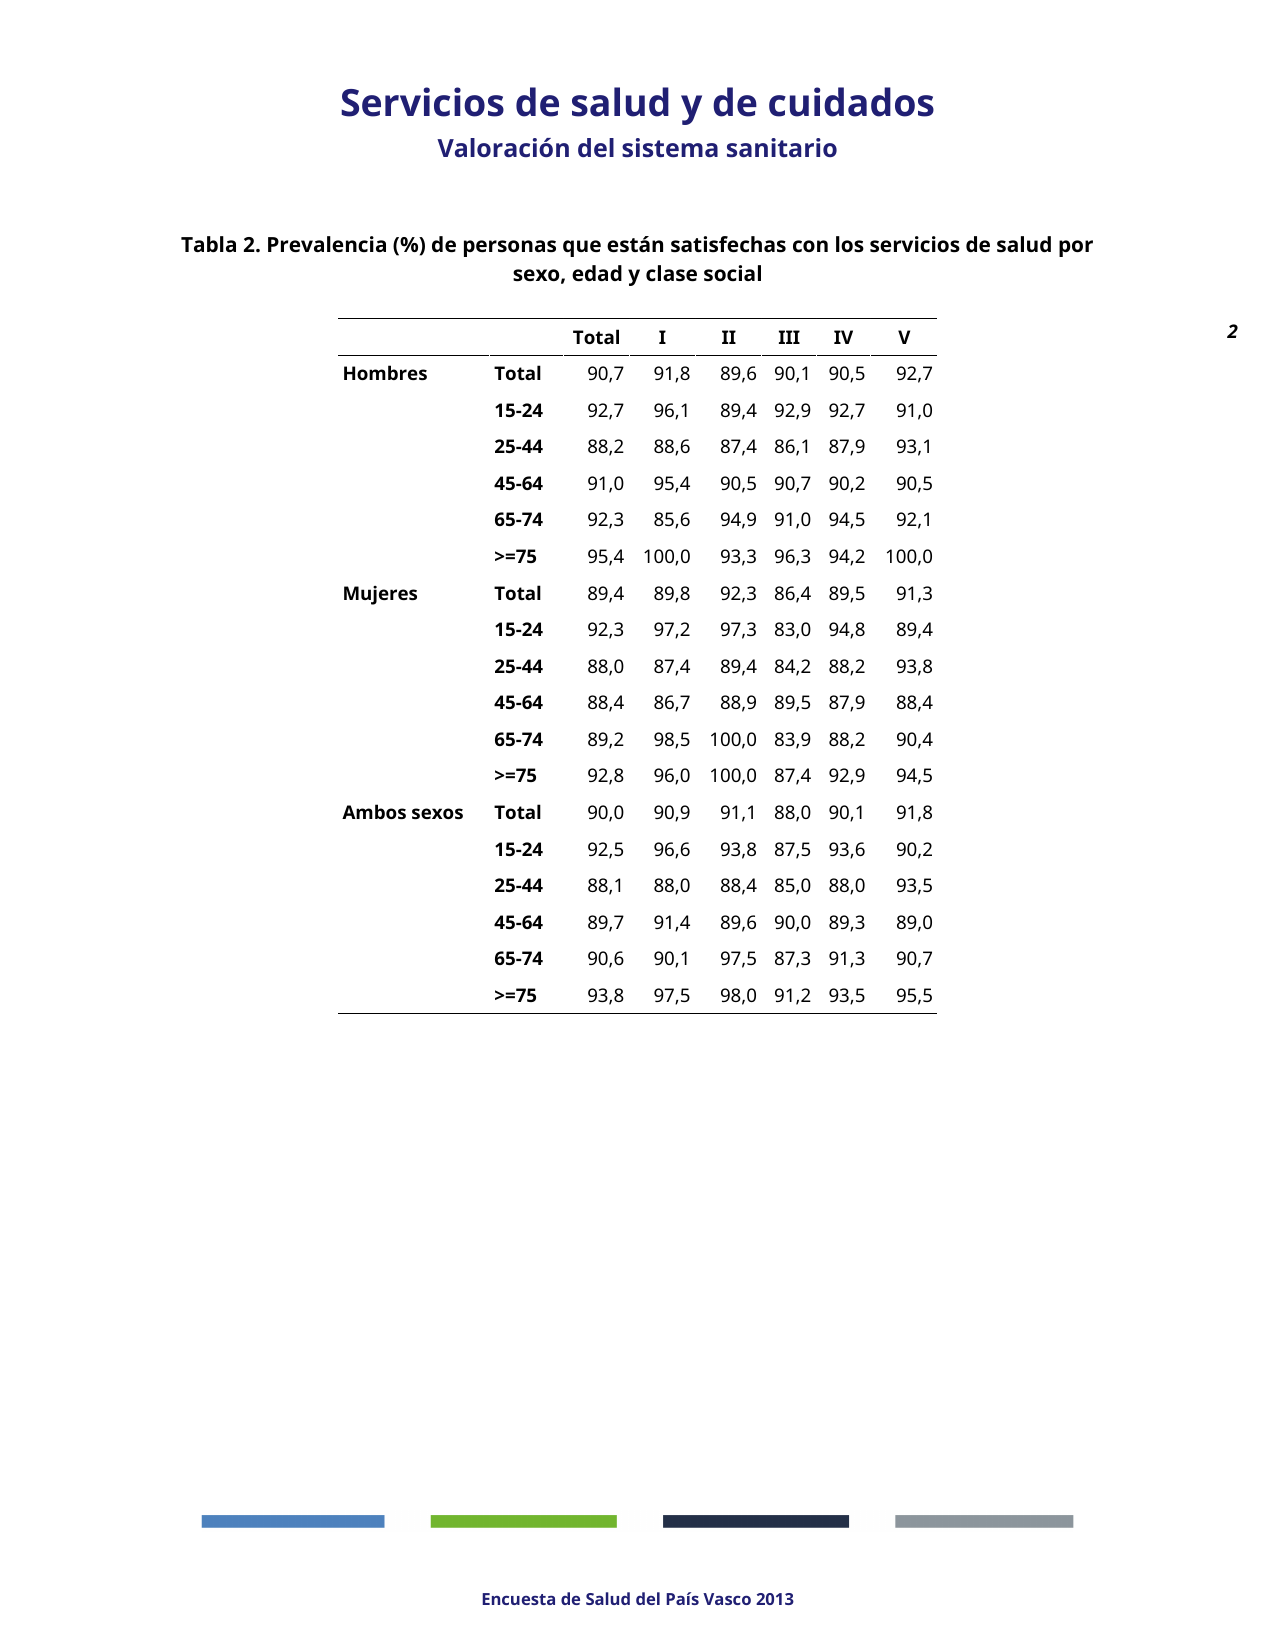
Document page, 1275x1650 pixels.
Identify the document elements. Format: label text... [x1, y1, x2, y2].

table_cell Hombres [338, 356, 489, 574]
table_cell 88,1 [564, 868, 629, 903]
table_cell 94,5 [817, 502, 870, 537]
table_header IV [817, 319, 870, 354]
table_cell 90,1 [630, 941, 695, 976]
table_cell 100,0 [630, 538, 695, 574]
table_cell 93,8 [564, 977, 629, 1013]
table_cell 89,2 [564, 721, 629, 757]
table_cell 92,3 [564, 502, 629, 537]
table_cell Mujeres [338, 575, 489, 793]
table_cell 91,0 [564, 465, 629, 501]
table_cell 65-74 [490, 502, 563, 537]
table_cell 88,2 [564, 429, 629, 464]
picture [201, 1510, 1074, 1532]
table_cell 100,0 [871, 538, 937, 574]
table_cell 87,4 [762, 758, 816, 793]
table_header I [630, 319, 695, 354]
table_cell 89,6 [696, 356, 761, 391]
table_cell 15-24 [490, 831, 563, 866]
table_cell 95,5 [871, 977, 937, 1013]
table_cell 65-74 [490, 721, 563, 757]
table_cell 86,1 [762, 429, 816, 464]
table_cell 93,8 [871, 648, 937, 683]
table_cell 65-74 [490, 941, 563, 976]
table_header [338, 319, 563, 354]
table_cell 91,0 [871, 392, 937, 428]
table_cell 95,4 [564, 538, 629, 574]
table_cell 91,8 [630, 356, 695, 391]
table_cell 93,3 [696, 538, 761, 574]
table_cell 83,0 [762, 611, 816, 647]
table_cell 91,1 [696, 794, 761, 830]
table_cell 45-64 [490, 685, 563, 720]
table_cell 96,0 [630, 758, 695, 793]
table_cell 88,9 [696, 685, 761, 720]
table_header V [871, 319, 937, 354]
table_cell >=75 [490, 977, 563, 1013]
table_cell 90,7 [762, 465, 816, 501]
table_cell 90,5 [696, 465, 761, 501]
table_cell 88,2 [817, 648, 870, 683]
table_cell 90,4 [871, 721, 937, 757]
table_cell 96,3 [762, 538, 816, 574]
table_cell 94,8 [817, 611, 870, 647]
table_cell 93,6 [817, 831, 870, 866]
table_cell Total [490, 575, 563, 610]
table_cell 89,8 [630, 575, 695, 610]
table_cell 96,1 [630, 392, 695, 428]
table_cell 86,7 [630, 685, 695, 720]
table_cell 87,5 [762, 831, 816, 866]
table_cell 15-24 [490, 611, 563, 647]
table_header Total [564, 319, 629, 354]
table_cell Total [490, 356, 563, 391]
table_cell Total [490, 794, 563, 830]
table_cell 25-44 [490, 648, 563, 683]
table_cell 90,2 [817, 465, 870, 501]
table_cell 90,9 [630, 794, 695, 830]
table_cell 89,4 [564, 575, 629, 610]
table_cell 89,4 [696, 392, 761, 428]
table_cell 92,7 [871, 356, 937, 391]
table_cell 89,6 [696, 904, 761, 939]
table_cell 25-44 [490, 868, 563, 903]
table_cell 85,6 [630, 502, 695, 537]
table_cell 88,0 [564, 648, 629, 683]
table_cell 90,0 [564, 794, 629, 830]
table_cell 88,0 [817, 868, 870, 903]
table_cell 90,5 [817, 356, 870, 391]
table_cell 90,2 [871, 831, 937, 866]
table_cell 97,5 [630, 977, 695, 1013]
table_cell 92,1 [871, 502, 937, 537]
table_cell 91,3 [871, 575, 937, 610]
table_cell 87,9 [817, 685, 870, 720]
table_cell 100,0 [696, 758, 761, 793]
table_cell 90,6 [564, 941, 629, 976]
table_cell 89,7 [564, 904, 629, 939]
table_cell 45-64 [490, 465, 563, 501]
table_header III [762, 319, 816, 354]
table_cell 90,1 [762, 356, 816, 391]
table_cell 93,8 [696, 831, 761, 866]
table_cell Ambos sexos [338, 794, 489, 1013]
table_cell 92,8 [564, 758, 629, 793]
table_cell 90,0 [762, 904, 816, 939]
table_cell 92,5 [564, 831, 629, 866]
table_cell 97,3 [696, 611, 761, 647]
table_cell 88,4 [696, 868, 761, 903]
table_cell 87,4 [630, 648, 695, 683]
table_cell 88,4 [564, 685, 629, 720]
table_cell 97,2 [630, 611, 695, 647]
table_cell 88,4 [871, 685, 937, 720]
table_cell 87,3 [762, 941, 816, 976]
table_cell 89,4 [871, 611, 937, 647]
table_cell 92,7 [817, 392, 870, 428]
table_cell 92,9 [817, 758, 870, 793]
table_cell 91,4 [630, 904, 695, 939]
table_cell 88,0 [630, 868, 695, 903]
table_cell 92,3 [564, 611, 629, 647]
table_cell >=75 [490, 538, 563, 574]
table_cell 88,6 [630, 429, 695, 464]
table_cell 88,0 [762, 794, 816, 830]
table_cell 84,2 [762, 648, 816, 683]
table_cell >=75 [490, 758, 563, 793]
table_cell 94,5 [871, 758, 937, 793]
table_cell 98,0 [696, 977, 761, 1013]
table_cell 90,7 [871, 941, 937, 976]
table_cell 92,9 [762, 392, 816, 428]
table_cell 89,3 [817, 904, 870, 939]
table_cell 15-24 [490, 392, 563, 428]
table_cell 90,5 [871, 465, 937, 501]
table_cell 89,5 [762, 685, 816, 720]
table_cell 93,1 [871, 429, 937, 464]
table_cell 90,1 [817, 794, 870, 830]
table_cell 87,9 [817, 429, 870, 464]
table_cell 95,4 [630, 465, 695, 501]
table_cell 83,9 [762, 721, 816, 757]
table_cell 87,4 [696, 429, 761, 464]
table_cell 91,3 [817, 941, 870, 976]
table_cell 98,5 [630, 721, 695, 757]
table_cell 94,2 [817, 538, 870, 574]
table_cell 92,7 [564, 392, 629, 428]
table_cell 92,3 [696, 575, 761, 610]
table_cell 90,7 [564, 356, 629, 391]
table_cell 86,4 [762, 575, 816, 610]
table_cell 89,4 [696, 648, 761, 683]
table_cell 93,5 [817, 977, 870, 1013]
table_cell 85,0 [762, 868, 816, 903]
table_cell 100,0 [696, 721, 761, 757]
table_cell 89,5 [817, 575, 870, 610]
table_cell 93,5 [871, 868, 937, 903]
table_cell 91,2 [762, 977, 816, 1013]
table_cell 94,9 [696, 502, 761, 537]
table_cell 89,0 [871, 904, 937, 939]
table_cell 25-44 [490, 429, 563, 464]
table_cell 91,0 [762, 502, 816, 537]
table_cell 88,2 [817, 721, 870, 757]
table_cell 96,6 [630, 831, 695, 866]
table_header II [696, 319, 761, 354]
table_cell 91,8 [871, 794, 937, 830]
table_cell 45-64 [490, 904, 563, 939]
table_cell 97,5 [696, 941, 761, 976]
